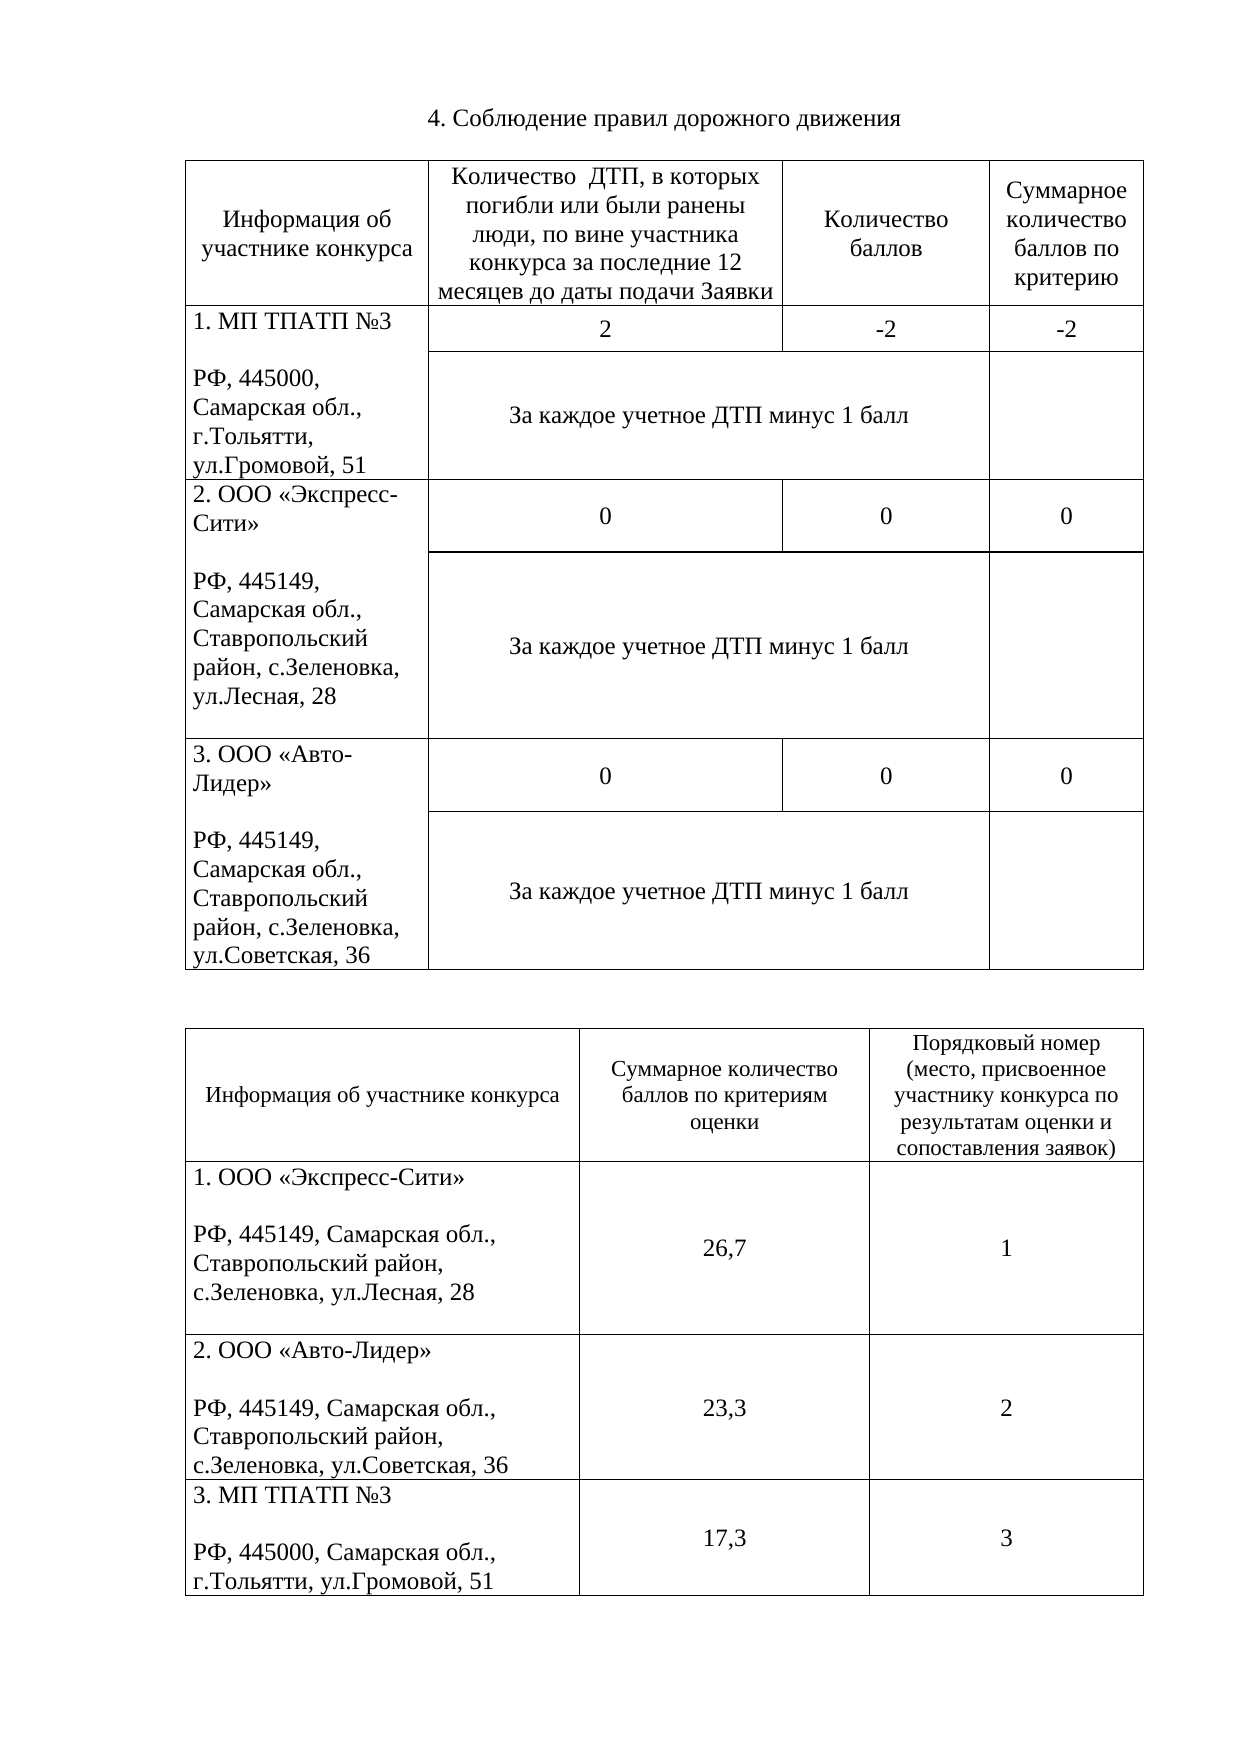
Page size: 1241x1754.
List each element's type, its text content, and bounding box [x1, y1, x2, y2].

table_cell -2 [990, 306, 1143, 351]
table_cell 0 [783, 480, 989, 551]
table_header Информация об участнике конкурса [186, 161, 428, 305]
table_cell 2 [429, 306, 782, 351]
table_cell [990, 812, 1143, 969]
table_cell 0 [990, 739, 1143, 811]
table_cell 1. ООО «Экспресс-Сити» РФ, 445149, Самарская обл., Ставропольский район, с.Зеленовка, ул.Лесная, 28 [186, 1162, 579, 1334]
table_cell 23,3 [580, 1335, 869, 1479]
table_cell 0 [429, 739, 782, 811]
table_cell 26,7 [580, 1162, 869, 1334]
table_cell 0 [783, 739, 989, 811]
table_cell 17,3 [580, 1480, 869, 1595]
table_cell 3. МП ТПАТП №3 РФ, 445000, Самарская обл., г.Тольятти, ул.Громовой, 51 [186, 1480, 579, 1595]
table_cell [990, 553, 1143, 738]
table_cell 0 [429, 480, 782, 551]
table_cell За каждое учетное ДТП минус 1 балл [429, 812, 989, 969]
table_header Количество баллов [783, 161, 989, 305]
table_cell 3. ООО «Авто-Лидер» РФ, 445149, Самарская обл., Ставропольский район, с.Зеленовка, ул.Советская, 36 [186, 739, 428, 969]
table_cell 2. ООО «Авто-Лидер» РФ, 445149, Самарская обл., Ставропольский район, с.Зеленовка, ул.Советская, 36 [186, 1335, 579, 1479]
table_cell 2 [870, 1335, 1143, 1479]
table_cell За каждое учетное ДТП минус 1 балл [429, 352, 989, 478]
table_header Количество ДТП, в которых погибли или были ранены люди, по вине участника конкурса за последние 12 месяцев до даты подачи Заявки [429, 161, 782, 305]
table_cell 3 [870, 1480, 1143, 1595]
table_cell 1 [870, 1162, 1143, 1334]
table_header Информация об участнике конкурса [186, 1029, 579, 1161]
table_cell За каждое учетное ДТП минус 1 балл [429, 553, 989, 738]
table_cell [990, 352, 1143, 478]
table_cell -2 [783, 306, 989, 351]
table_cell 1. МП ТПАТП №3 РФ, 445000, Самарская обл., г.Тольятти, ул.Громовой, 51 [186, 306, 428, 478]
table_header Суммарное количество баллов по критерию [990, 161, 1143, 305]
table_header Порядковый номер (место, присвоенное участнику конкурса по результатам оценки и сопоставления заявок) [870, 1029, 1143, 1161]
table_cell 0 [990, 480, 1143, 551]
table_cell 2. ООО «Экспресс-Сити» РФ, 445149, Самарская обл., Ставропольский район, с.Зеленовка, ул.Лесная, 28 [186, 480, 428, 738]
table_header Суммарное количество баллов по критериям оценки [580, 1029, 869, 1161]
text 4. Соблюдение правил дорожного движения [177, 103, 1152, 131]
